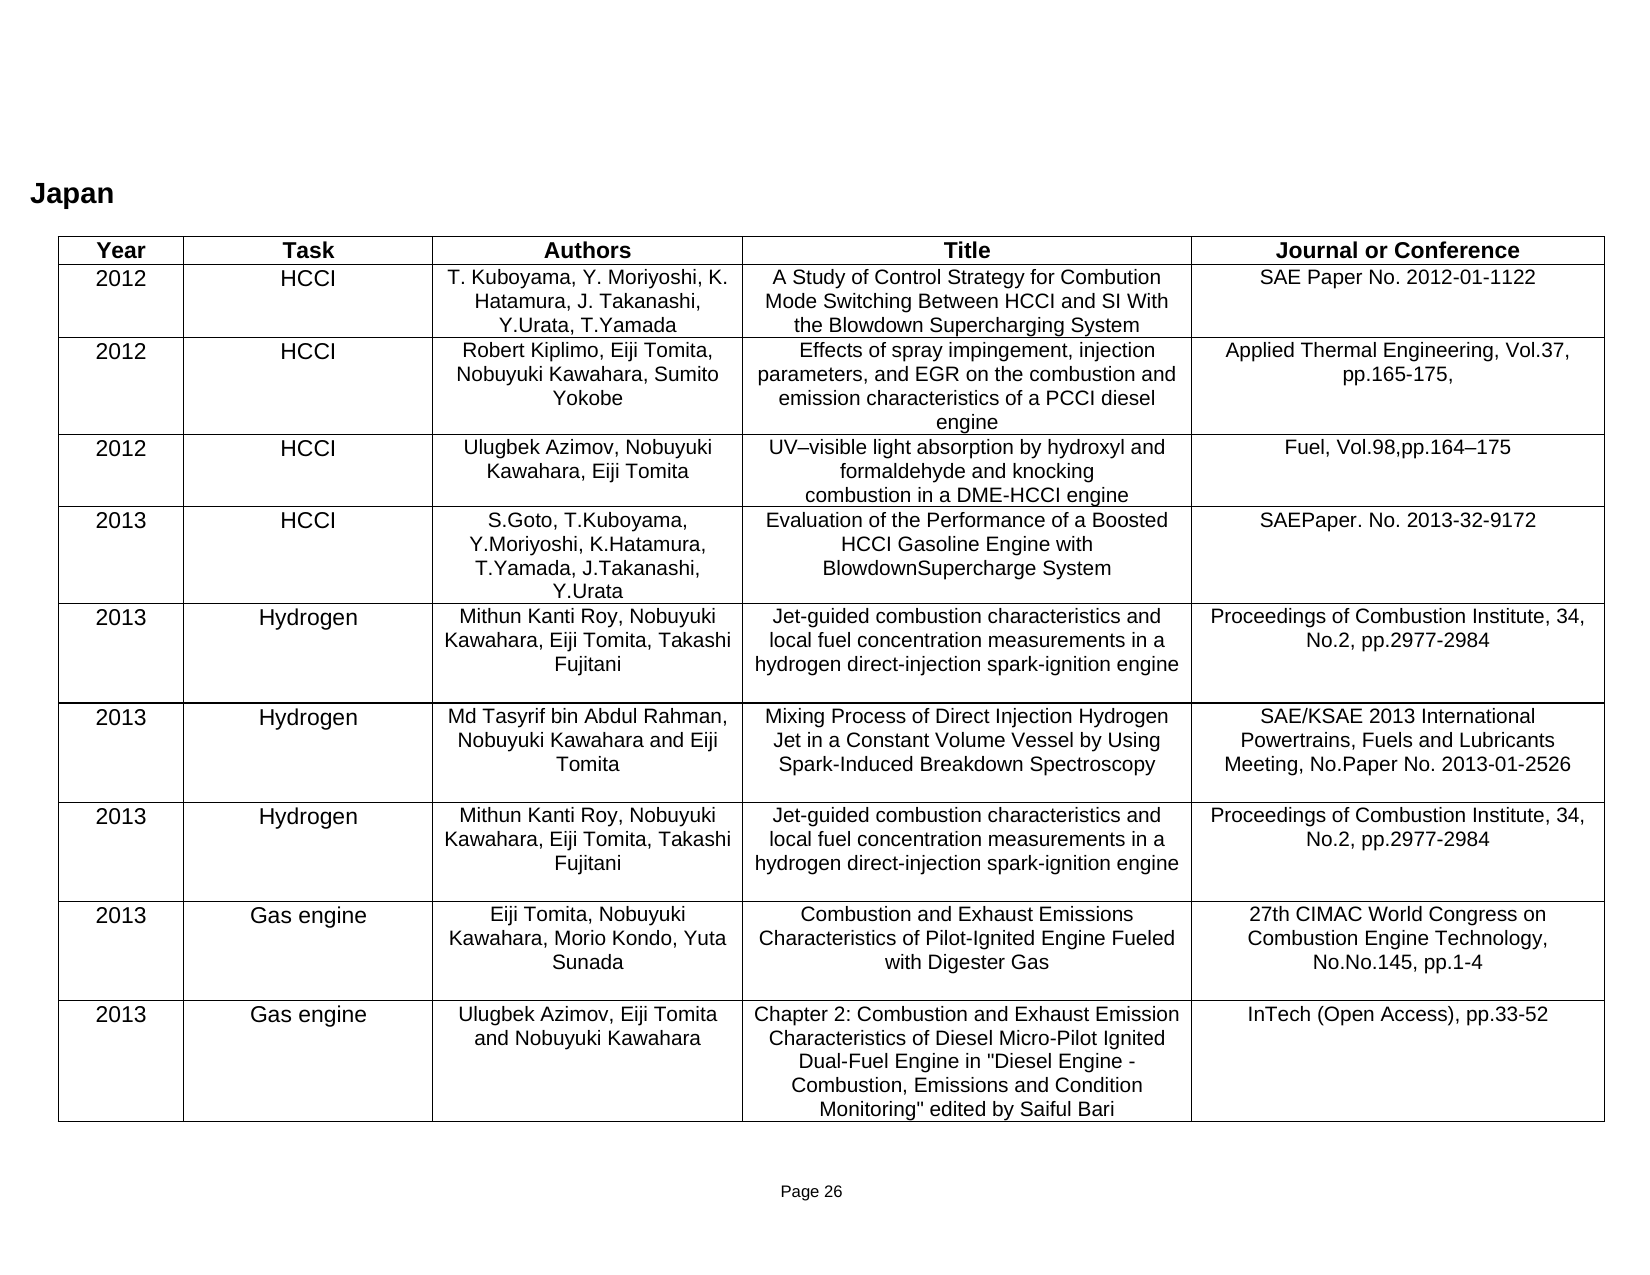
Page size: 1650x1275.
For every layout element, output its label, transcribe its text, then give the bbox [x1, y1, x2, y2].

table_cell T. Kuboyama, Y. Moriyoshi, K. Hatamura, J. Takanashi, Y.Urata, T.Yamada [433, 265, 742, 337]
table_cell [433, 1001, 742, 1121]
table_cell SAEPaper. No. 2013-32-9172 [1192, 507, 1604, 603]
table_cell Proceedings of Combustion Institute, 34, No.2, pp.2977-2984 [1192, 803, 1604, 901]
table_cell Jet-guided combustion characteristics and local fuel concentration measurements in a hydrogen direct-injection spark-ignition engine [743, 803, 1191, 901]
table_cell Gas engine [184, 902, 432, 1000]
table_cell Hydrogen [184, 803, 432, 901]
table_cell Proceedings of Combustion Institute, 34, No.2, pp.2977-2984 [1192, 604, 1604, 702]
table_header Year [59, 237, 183, 264]
table_header Authors [433, 237, 742, 264]
table_header Task [184, 237, 432, 264]
table_cell Hydrogen [184, 704, 432, 802]
table_cell HCCI [184, 507, 432, 603]
table_cell 2012 [59, 338, 183, 433]
table_header Title [743, 237, 1191, 264]
table_cell 2012 [59, 265, 183, 337]
table_cell HCCI [184, 265, 432, 337]
table_cell HCCI [184, 435, 432, 506]
table_cell A Study of Control Strategy for Combution Mode Switching Between HCCI and SI With the Blowdown Supercharging System [743, 265, 1191, 337]
table_cell Md Tasyrif bin Abdul Rahman, Nobuyuki Kawahara and Eiji Tomita [433, 704, 742, 802]
table_cell Gas engine [184, 1001, 432, 1121]
table_cell 2013 [59, 803, 183, 901]
text Japan [30, 176, 1593, 210]
table_cell Fuel, Vol.98,pp.164–175 [1192, 435, 1604, 506]
table_cell Mixing Process of Direct Injection Hydrogen Jet in a Constant Volume Vessel by Using Spark-Induced Breakdown Spectroscopy [743, 704, 1191, 802]
table_cell Applied Thermal Engineering, Vol.37, pp.165-175, [1192, 338, 1604, 433]
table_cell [743, 1001, 1191, 1121]
table_cell Mithun Kanti Roy, Nobuyuki Kawahara, Eiji Tomita, Takashi Fujitani [433, 803, 742, 901]
table_cell HCCI [184, 338, 432, 433]
table_cell Hydrogen [184, 604, 432, 702]
table_cell 2012 [59, 435, 183, 506]
table_cell Combustion and Exhaust Emissions Characteristics of Pilot-Ignited Engine Fueled with Digester Gas [743, 902, 1191, 1000]
table_cell Evaluation of the Performance of a Boosted HCCI Gasoline Engine with BlowdownSupercharge System [743, 507, 1191, 603]
table_cell Robert Kiplimo, Eiji Tomita, Nobuyuki Kawahara, Sumito Yokobe [433, 338, 742, 433]
table_cell 2013 [59, 704, 183, 802]
table_cell Jet-guided combustion characteristics and local fuel concentration measurements in a hydrogen direct-injection spark-ignition engine [743, 604, 1191, 702]
table_cell 2013 [59, 604, 183, 702]
table_cell Ulugbek Azimov, Nobuyuki Kawahara, Eiji Tomita [433, 435, 742, 506]
table_cell Eiji Tomita, Nobuyuki Kawahara, Morio Kondo, Yuta Sunada [433, 902, 742, 1000]
table_cell S.Goto, T.Kuboyama, Y.Moriyoshi, K.Hatamura, T.Yamada, J.Takanashi, Y.Urata [433, 507, 742, 603]
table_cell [1192, 1001, 1604, 1121]
table_cell Mithun Kanti Roy, Nobuyuki Kawahara, Eiji Tomita, Takashi Fujitani [433, 604, 742, 702]
table_cell 27th CIMAC World Congress on Combustion Engine Technology, No.No.145, pp.1-4 [1192, 902, 1604, 1000]
table_cell 2013 [59, 507, 183, 603]
table_cell 2013 [59, 902, 183, 1000]
table_header Journal or Conference [1192, 237, 1604, 264]
table_cell SAE Paper No. 2012-01-1122 [1192, 265, 1604, 337]
table_cell Effects of spray impingement, injection parameters, and EGR on the combustion and emission characteristics of a PCCI diesel engine [743, 338, 1191, 433]
table_cell 2013 [59, 1001, 183, 1121]
table_cell SAE/KSAE 2013 International Powertrains, Fuels and Lubricants Meeting, No.Paper No. 2013-01-2526 [1192, 704, 1604, 802]
table_cell UV–visible light absorption by hydroxyl and formaldehyde and knocking combustion in a DME-HCCI engine [743, 435, 1191, 506]
